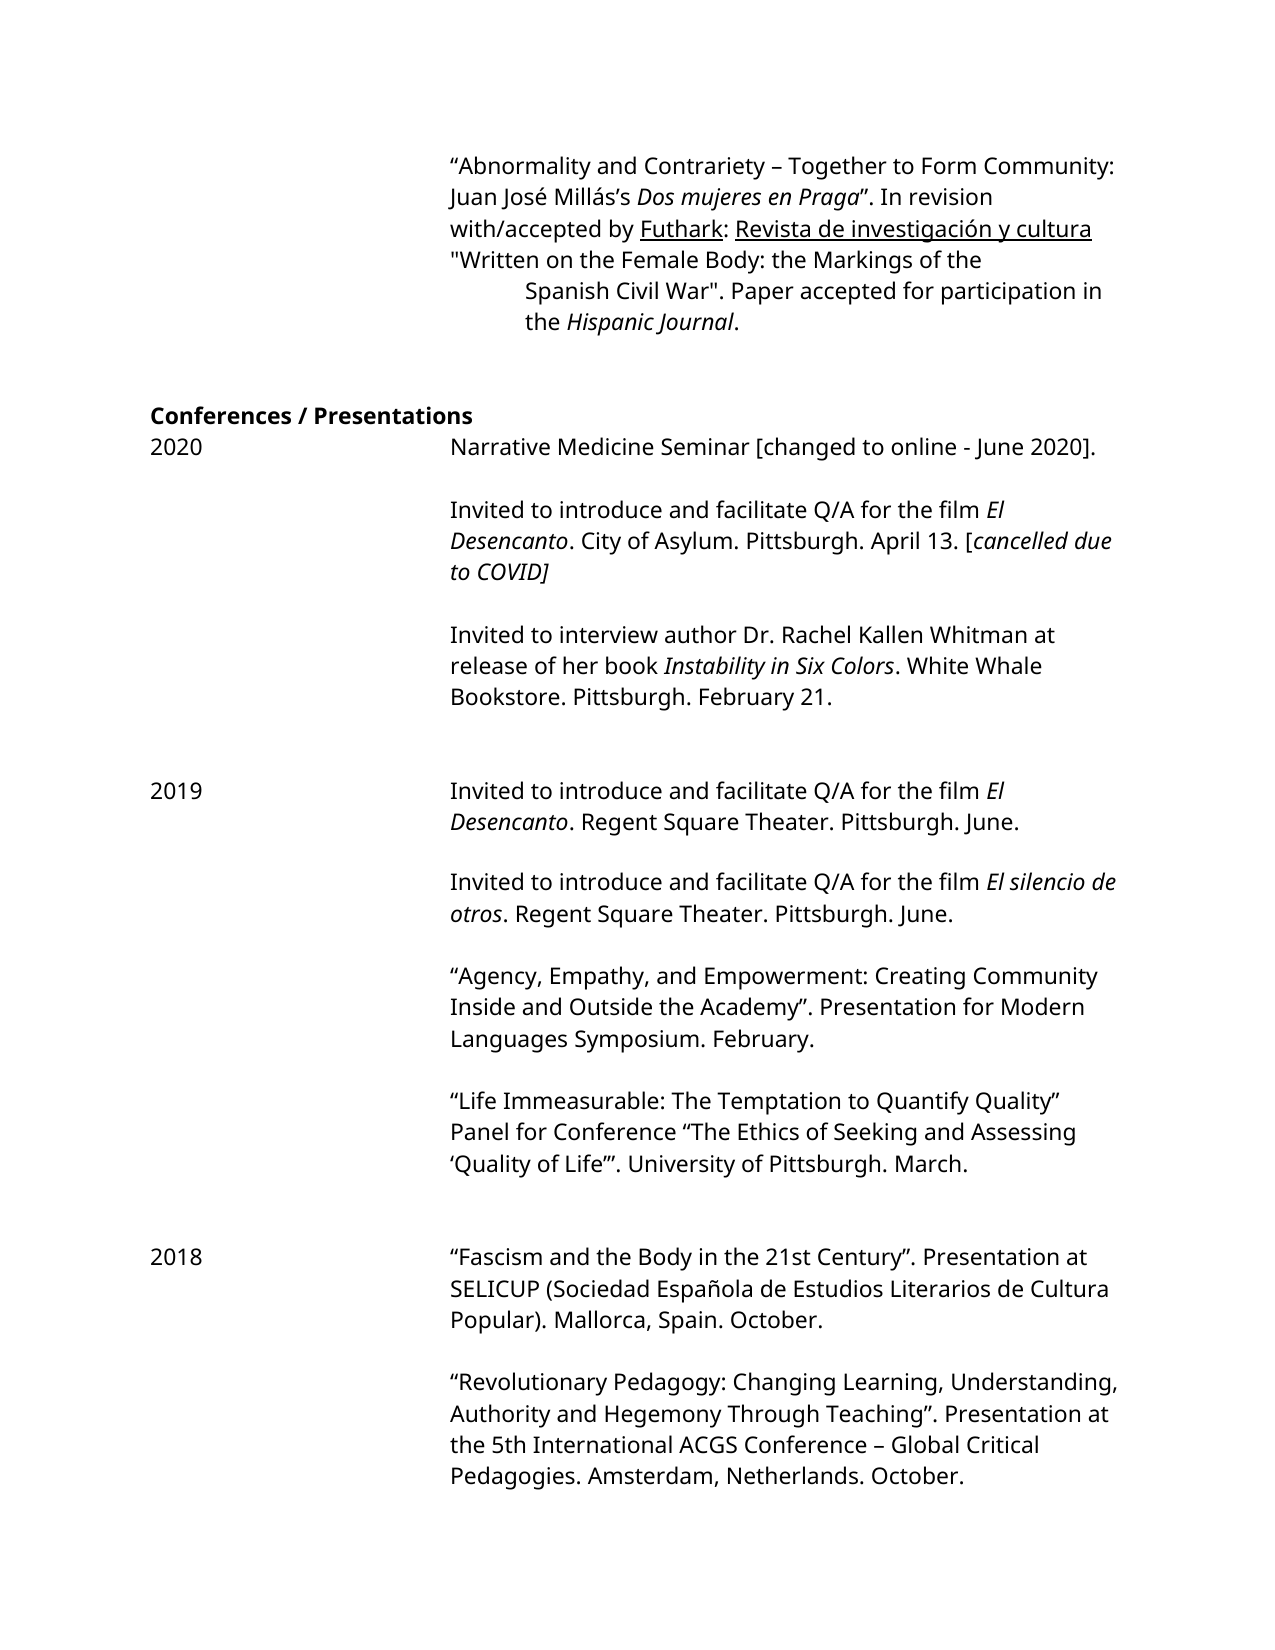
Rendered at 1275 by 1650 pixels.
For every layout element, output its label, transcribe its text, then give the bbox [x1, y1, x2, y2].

text “Agency, Empathy, and Empowerment: Creating Community Inside and Outside the Academy”. Presentation for Modern Languages Symposium. February. [450, 960, 1125, 1054]
text Invited to introduce and facilitate Q/A for the film El silencio de otros. Regent Square Theater. Pittsburgh. June. [150, 866, 1125, 929]
text 2019 Invited to introduce and facilitate Q/A for the film El Desencanto. Regent Square Theater. Pittsburgh. June. [150, 775, 1125, 837]
text “Abnormality and Contrariety – Together to Form Community: Juan José Millás’s Dos mujeres en Praga”. In revision with/accepted by Futhark: Revista de investigación y cultura [450, 150, 1125, 244]
text “Life Immeasurable: The Temptation to Quantify Quality” Panel for Conference “The Ethics of Seeking and Assessing ‘Quality of Life’”. University of Pittsburgh. March. [450, 1085, 1125, 1179]
text 2020 Narrative Medicine Seminar [changed to online - June 2020]. [150, 431, 1125, 462]
text Invited to introduce and facilitate Q/A for the film El Desencanto. City of Asylum. Pittsburgh. April 13. [cancelled due to COVID] [450, 494, 1125, 587]
text Invited to interview author Dr. Rachel Kallen Whitman at release of her book Instability in Six Colors. White Whale Bookstore. Pittsburgh. February 21. [150, 619, 1125, 712]
text Conferences / Presentations [150, 400, 1125, 431]
text “Revolutionary Pedagogy: Changing Learning, Understanding, Authority and Hegemony Through Teaching”. Presentation at the 5th International ACGS Conference – Global Critical Pedagogies. Amsterdam, Netherlands. October. [450, 1366, 1125, 1491]
text "Written on the Female Body: the Markings of the Spanish Civil War". Paper accepted for participation in the Hispanic Journal. [375, 244, 1125, 337]
text 2018 “Fascism and the Body in the 21st Century”. Presentation at SELICUP (Sociedad Española de Estudios Literarios de Cultura Popular). Mallorca, Spain. October. [150, 1241, 1125, 1335]
